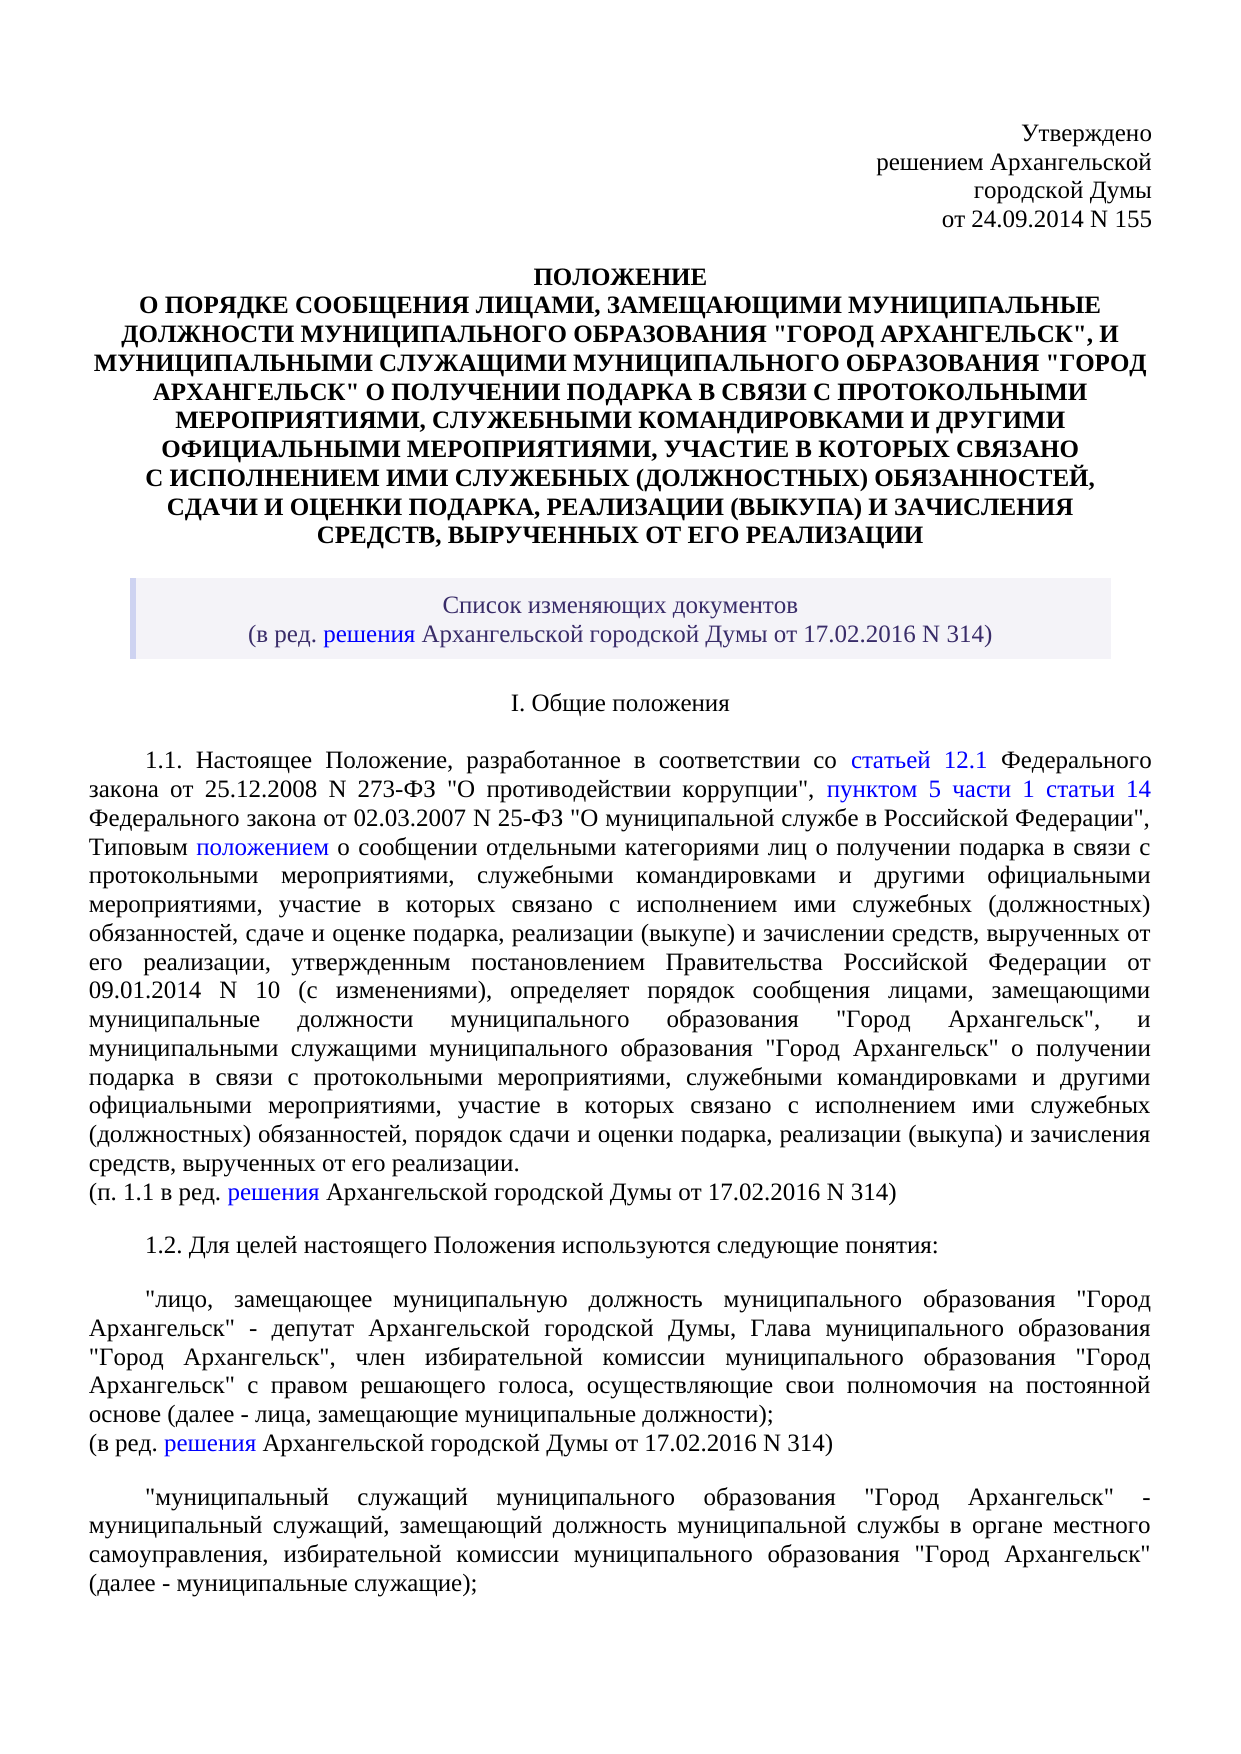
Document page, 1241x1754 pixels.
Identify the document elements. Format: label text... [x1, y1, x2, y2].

title СРЕДСТВ, ВЫРУЧЕННЫХ ОТ ЕГО РЕАЛИЗАЦИИ [89, 521, 1152, 549]
table_header Список изменяющих документов (в ред. решения Архангельской городской Думы от 17.02.2016 N 314) [136, 578, 1104, 659]
text I. Общие положения [89, 688, 1152, 717]
title СДАЧИ И ОЦЕНКИ ПОДАРКА, РЕАЛИЗАЦИИ (ВЫКУПА) И ЗАЧИСЛЕНИЯ [89, 492, 1152, 521]
text 1.1. Настоящее Положение, разработанное в соответствии со статьей 12.1 Федерального закона от 25.12.2008 N 273-ФЗ "О противодействии коррупции", пунктом 5 части 1 статьи 14 Федерального закона от 02.03.2007 N 25-ФЗ "О муниципальной службе в Российской Федерации", Типовым положением о сообщении отдельными категориями лиц о получении подарка в связи с протокольными мероприятиями, служебными командировками и другими официальными мероприятиями, участие в которых связано с исполнением ими служебных (должностных) обязанностей, сдаче и оценке подарка, реализации (выкупе) и зачислении средств, вырученных от его реализации, утвержденным постановлением Правительства Российской Федерации от 09.01.2014 N 10 (с изменениями), определяет порядок сообщения лицами, замещающими муниципальные должности муниципального образования "Город Архангельск", и муниципальными служащими муниципального образования "Город Архангельск" о получении подарка в связи с протокольными мероприятиями, служебными командировками и другими официальными мероприятиями, участие в которых связано с исполнением ими служебных (должностных) обязанностей, порядок сдачи и оценки подарка, реализации (выкупа) и зачисления средств, вырученных от его реализации. [89, 746, 1152, 1177]
text от 24.09.2014 N 155 [89, 204, 1152, 233]
title АРХАНГЕЛЬСК" О ПОЛУЧЕНИИ ПОДАРКА В СВЯЗИ С ПРОТОКОЛЬНЫМИ [89, 377, 1152, 406]
text 1.2. Для целей настоящего Положения используются следующие понятия: [89, 1231, 1152, 1259]
title МУНИЦИПАЛЬНЫМИ СЛУЖАЩИМИ МУНИЦИПАЛЬНОГО ОБРАЗОВАНИЯ "ГОРОД [89, 348, 1152, 377]
text решением Архангельской [89, 147, 1152, 176]
title О ПОРЯДКЕ СООБЩЕНИЯ ЛИЦАМИ, ЗАМЕЩАЮЩИМИ МУНИЦИПАЛЬНЫЕ [89, 291, 1152, 319]
text (п. 1.1 в ред. решения Архангельской городской Думы от 17.02.2016 N 314) [89, 1177, 1152, 1206]
text (в ред. решения Архангельской городской Думы от 17.02.2016 N 314) [89, 1428, 1152, 1457]
title ДОЛЖНОСТИ МУНИЦИПАЛЬНОГО ОБРАЗОВАНИЯ "ГОРОД АРХАНГЕЛЬСК", И [89, 319, 1152, 348]
title ПОЛОЖЕНИЕ [89, 262, 1152, 291]
text Утверждено [89, 118, 1152, 147]
text "лицо, замещающее муниципальную должность муниципального образования "Город Архангельск" - депутат Архангельской городской Думы, Глава муниципального образования "Город Архангельск", член избирательной комиссии муниципального образования "Город Архангельск" с правом решающего голоса, осуществляющие свои полномочия на постоянной основе (далее - лица, замещающие муниципальные должности); [89, 1284, 1152, 1428]
title МЕРОПРИЯТИЯМИ, СЛУЖЕБНЫМИ КОМАНДИРОВКАМИ И ДРУГИМИ [89, 406, 1152, 434]
text городской Думы [89, 176, 1152, 204]
title С ИСПОЛНЕНИЕМ ИМИ СЛУЖЕБНЫХ (ДОЛЖНОСТНЫХ) ОБЯЗАННОСТЕЙ, [89, 463, 1152, 492]
text "муниципальный служащий муниципального образования "Город Архангельск" - муниципальный служащий, замещающий должность муниципальной службы в органе местного самоуправления, избирательной комиссии муниципального образования "Город Архангельск" (далее - муниципальные служащие); [89, 1482, 1152, 1597]
title ОФИЦИАЛЬНЫМИ МЕРОПРИЯТИЯМИ, УЧАСТИЕ В КОТОРЫХ СВЯЗАНО [89, 434, 1152, 463]
